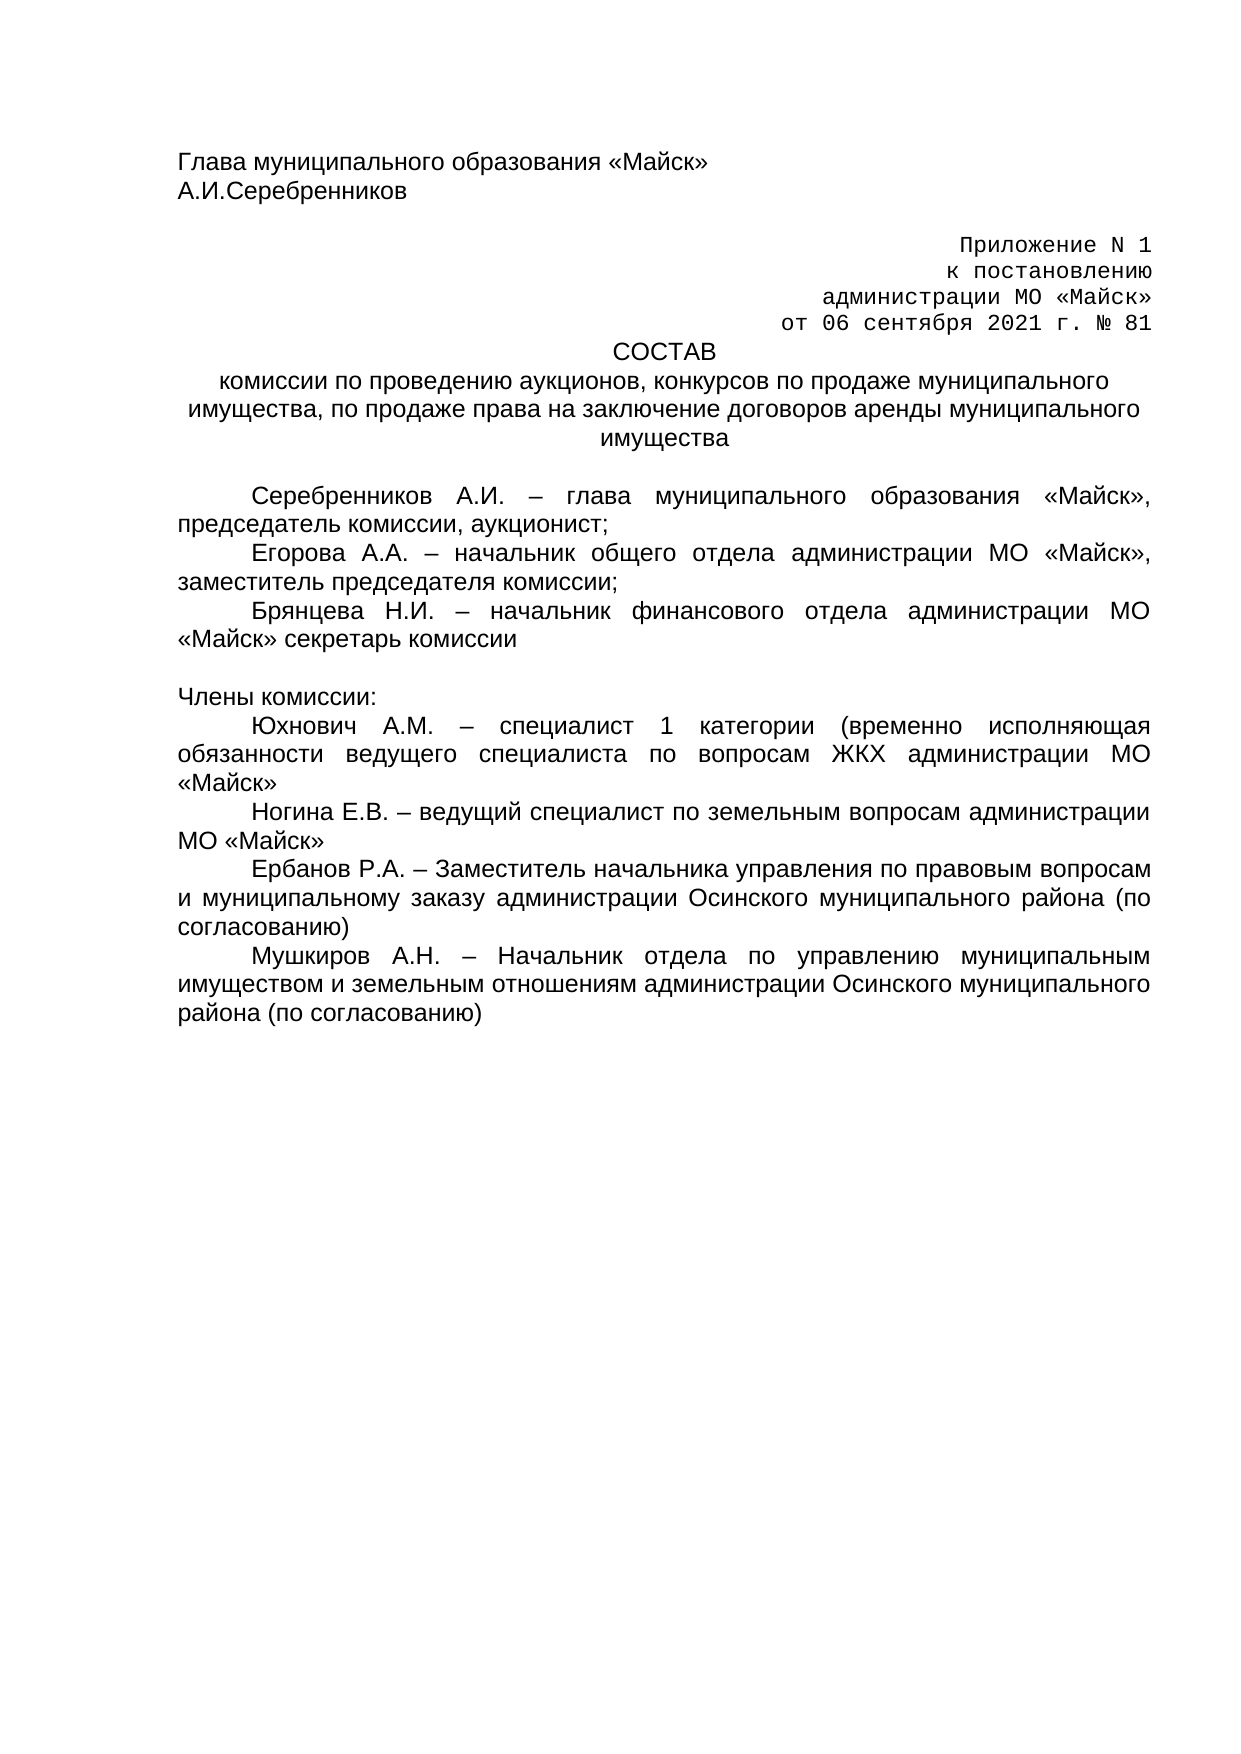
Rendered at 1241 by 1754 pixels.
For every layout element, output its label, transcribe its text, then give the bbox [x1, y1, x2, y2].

text Егорова А.А. – начальник общего отдела администрации МО «Майск», заместитель председателя комиссии; [177, 538, 1152, 596]
text Члены комиссии: [177, 682, 1152, 711]
text Серебренников А.И. – глава муниципального образования «Майск», председатель комиссии, аукционист; [177, 481, 1152, 538]
text Ербанов Р.А. – Заместитель начальника управления по правовым вопросам и муниципальному заказу администрации Осинского муниципального района (по согласованию) [177, 882, 1152, 941]
text Юхнович А.М. – специалист 1 категории (временно исполняющая обязанности ведущего специалиста по вопросам ЖКХ администрации МО «Майск» [177, 711, 1152, 797]
text А.И.Серебренников [177, 176, 1152, 204]
text Мушкиров А.Н. – Начальник отдела по управлению муниципальным имуществом и земельным отношениям администрации Осинского муниципального района (по согласованию) [177, 941, 1152, 1027]
text комиссии по проведению аукционов, конкурсов по продаже муниципального имущества, по продаже права на заключение договоров аренды муниципального имущества [177, 366, 1152, 452]
text администрации МО «Майск» [768, 285, 1152, 311]
text СОСТАВ [177, 337, 1152, 366]
text Брянцева Н.И. – начальник финансового отдела администрации МО «Майск» секретарь комиссии [177, 596, 1152, 653]
text к постановлению [768, 259, 1152, 285]
text Приложение N 1 [768, 233, 1152, 259]
text Ногина Е.В. – ведущий специалист по земельным вопросам администрации МО «Майск» [177, 797, 1152, 854]
text Глава муниципального образования «Майск» [177, 147, 1152, 176]
text от 06 сентября 2021 г. № 81 [768, 311, 1152, 337]
